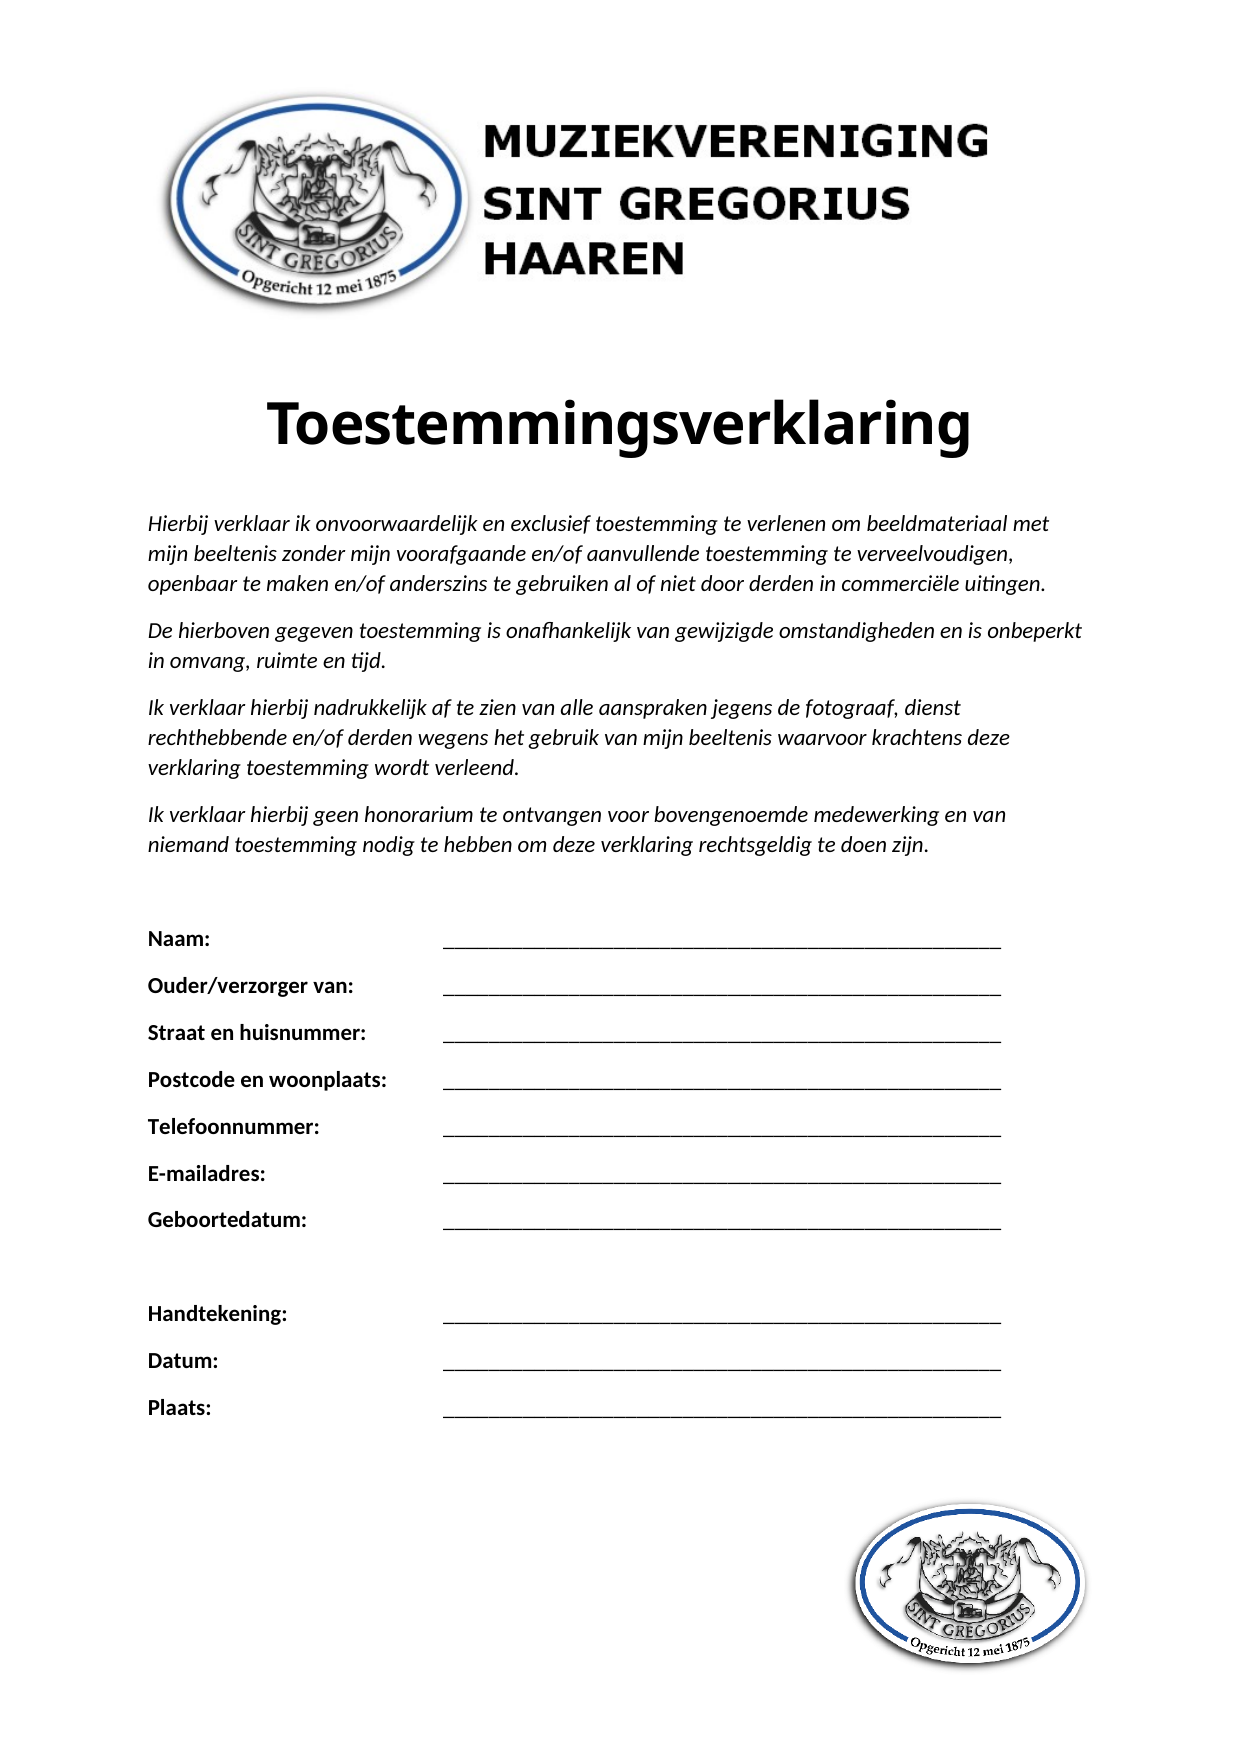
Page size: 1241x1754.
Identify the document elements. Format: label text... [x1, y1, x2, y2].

title Toestemmingsverklaring [148, 382, 1093, 462]
text Ik verklaar hierbij geen honorarium te ontvangen voor bovengenoemde medewerking en van niemand toestemming nodig te hebben om deze verklaring rechtsgeldig te doen zijn. [148, 800, 1093, 859]
picture [147, 73, 1241, 336]
text Hierbij verklaar ik onvoorwaardelijk en exclusief toestemming te verlenen om beeldmateriaal met mijn beeltenis zonder mijn voorafgaande en/of aanvullende toestemming te verveelvoudigen, openbaar te maken en/of anderszins te gebruiken al of niet door derden in commerciële uitingen. [148, 509, 1093, 597]
text E-mailadres: _________________________________________________ [148, 1159, 1093, 1187]
text Telefoonnummer: _________________________________________________ [148, 1112, 1093, 1140]
text Straat en huisnummer: _________________________________________________ [148, 1018, 1093, 1046]
text Postcode en woonplaats: _________________________________________________ [148, 1065, 1093, 1093]
text De hierboven gegeven toestemming is onafhankelijk van gewijzigde omstandigheden en is onbeperkt in omvang, ruimte en tijd. [148, 616, 1093, 674]
text Ik verklaar hierbij nadrukkelijk af te zien van alle aanspraken jegens de fotograaf, dienst rechthebbende en/of derden wegens het gebruik van mijn beeltenis waarvoor krachtens deze verklaring toestemming wordt verleend. [148, 693, 1093, 782]
text Handtekening: _________________________________________________ [148, 1299, 1093, 1327]
text Datum: _________________________________________________ [148, 1346, 1093, 1374]
text Naam: _________________________________________________ [148, 924, 1093, 952]
text Ouder/verzorger van: _________________________________________________ [148, 971, 1093, 999]
picture [842, 1454, 1093, 1705]
text Geboortedatum: _________________________________________________ [148, 1206, 1093, 1234]
text Plaats: _________________________________________________ [148, 1393, 1093, 1421]
